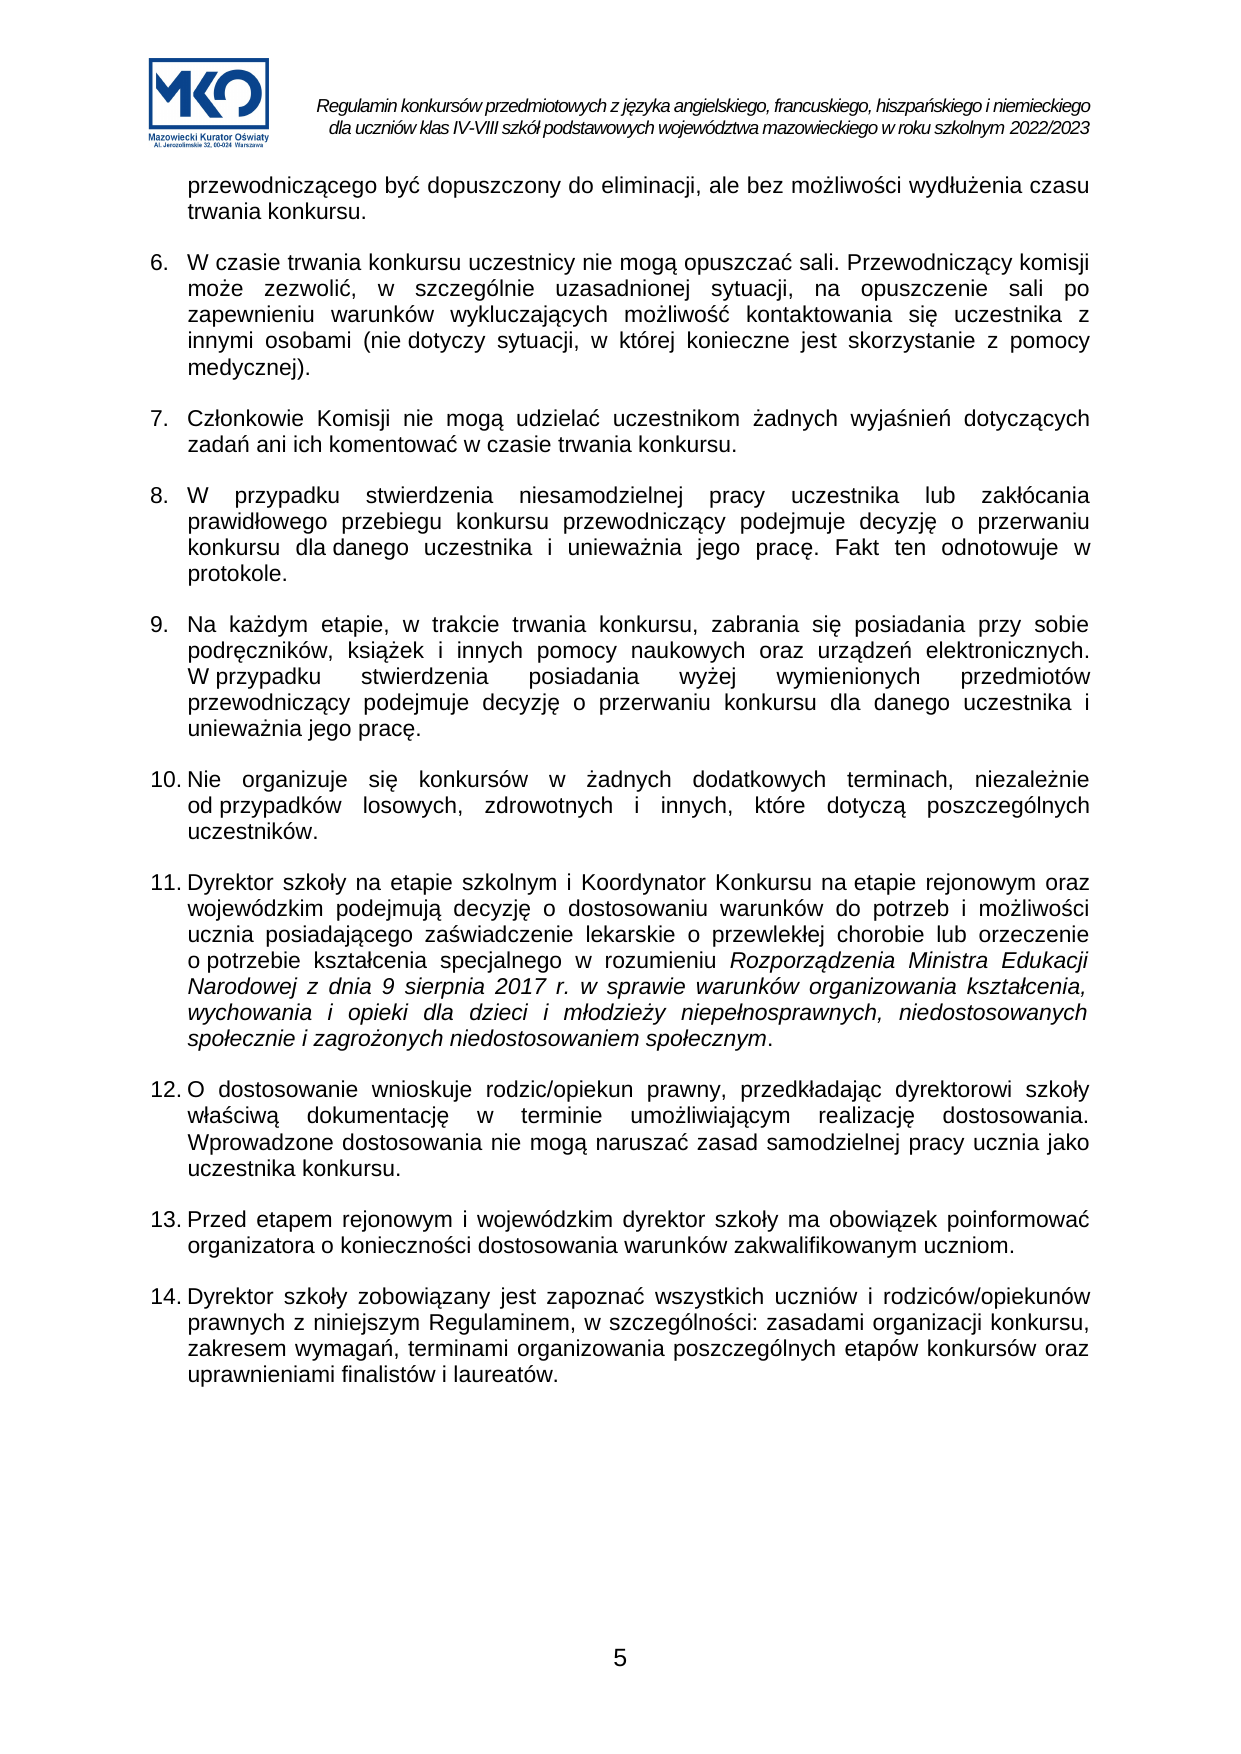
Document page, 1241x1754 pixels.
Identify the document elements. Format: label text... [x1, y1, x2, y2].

list Na każdym etapie, w trakcie trwania konkursu, zabrania się posiadania przy sobie podręczników, książek i innych pomocy naukowych oraz urządzeń elektronicznych. W przypadku stwierdzenia posiadania wyżej wymienionych przedmiotów przewodniczący podejmuje decyzję o przerwaniu konkursu dla danego uczestnika i unieważnia jego pracę. [150, 611, 1090, 742]
list W przypadku stwierdzenia niesamodzielnej pracy uczestnika lub zakłócania prawidłowego przebiegu konkursu przewodniczący podejmuje decyzję o przerwaniu konkursu dla danego uczestnika i unieważnia jego pracę. Fakt ten odnotowuje w protokole. [150, 482, 1090, 586]
list Dyrektor szkoły zobowiązany jest zapoznać wszystkich uczniów i rodziców/opiekunów prawnych z niniejszym Regulaminem, w szczególności: zasadami organizacji konkursu, zakresem wymagań, terminami organizowania poszczególnych etapów konkursów oraz uprawnieniami finalistów i laureatów. [150, 1283, 1090, 1387]
picture [148, 58, 269, 148]
list Przed etapem rejonowym i wojewódzkim dyrektor szkoły ma obowiązek poinformować organizatora o konieczności dostosowania warunków zakwalifikowanym uczniom. [150, 1206, 1090, 1258]
list Nie organizuje się konkursów w żadnych dodatkowych terminach, niezależnie od przypadków losowych, zdrowotnych i innych, które dotyczą poszczególnych uczestników. [150, 767, 1090, 845]
list O dostosowanie wnioskuje rodzic/opiekun prawny, przedkładając dyrektorowi szkoły właściwą dokumentację w terminie umożliwiającym realizację dostosowania. Wprowadzone dostosowania nie mogą naruszać zasad samodzielnej pracy ucznia jako uczestnika konkursu. [150, 1077, 1090, 1181]
list Dyrektor szkoły na etapie szkolnym i Koordynator Konkursu na etapie rejonowym oraz wojewódzkim podejmują decyzję o dostosowaniu warunków do potrzeb i możliwości ucznia posiadającego zaświadczenie lekarskie o przewlekłej chorobie lub orzeczenie o potrzebie kształcenia specjalnego w rozumieniu Rozporządzenia Ministra Edukacji Narodowej z dnia 9 sierpnia 2017 r. w sprawie warunków organizowania kształcenia, wychowania i opieki dla dzieci i młodzieży niepełnosprawnych, niedostosowanych społecznie i zagrożonych niedostosowaniem społecznym. [150, 870, 1090, 1052]
list W czasie trwania konkursu uczestnicy nie mogą opuszczać sali. Przewodniczący komisji może zezwolić, w szczególnie uzasadnionej sytuacji, na opuszczenie sali po zapewnieniu warunków wykluczających możliwość kontaktowania się uczestnika z innymi osobami (nie dotyczy sytuacji, w której konieczne jest skorzystanie z pomocy medycznej). [150, 250, 1090, 380]
list Członkowie Komisji nie mogą udzielać uczestnikom żadnych wyjaśnień dotyczących zadań ani ich komentować w czasie trwania konkursu. [150, 405, 1090, 457]
